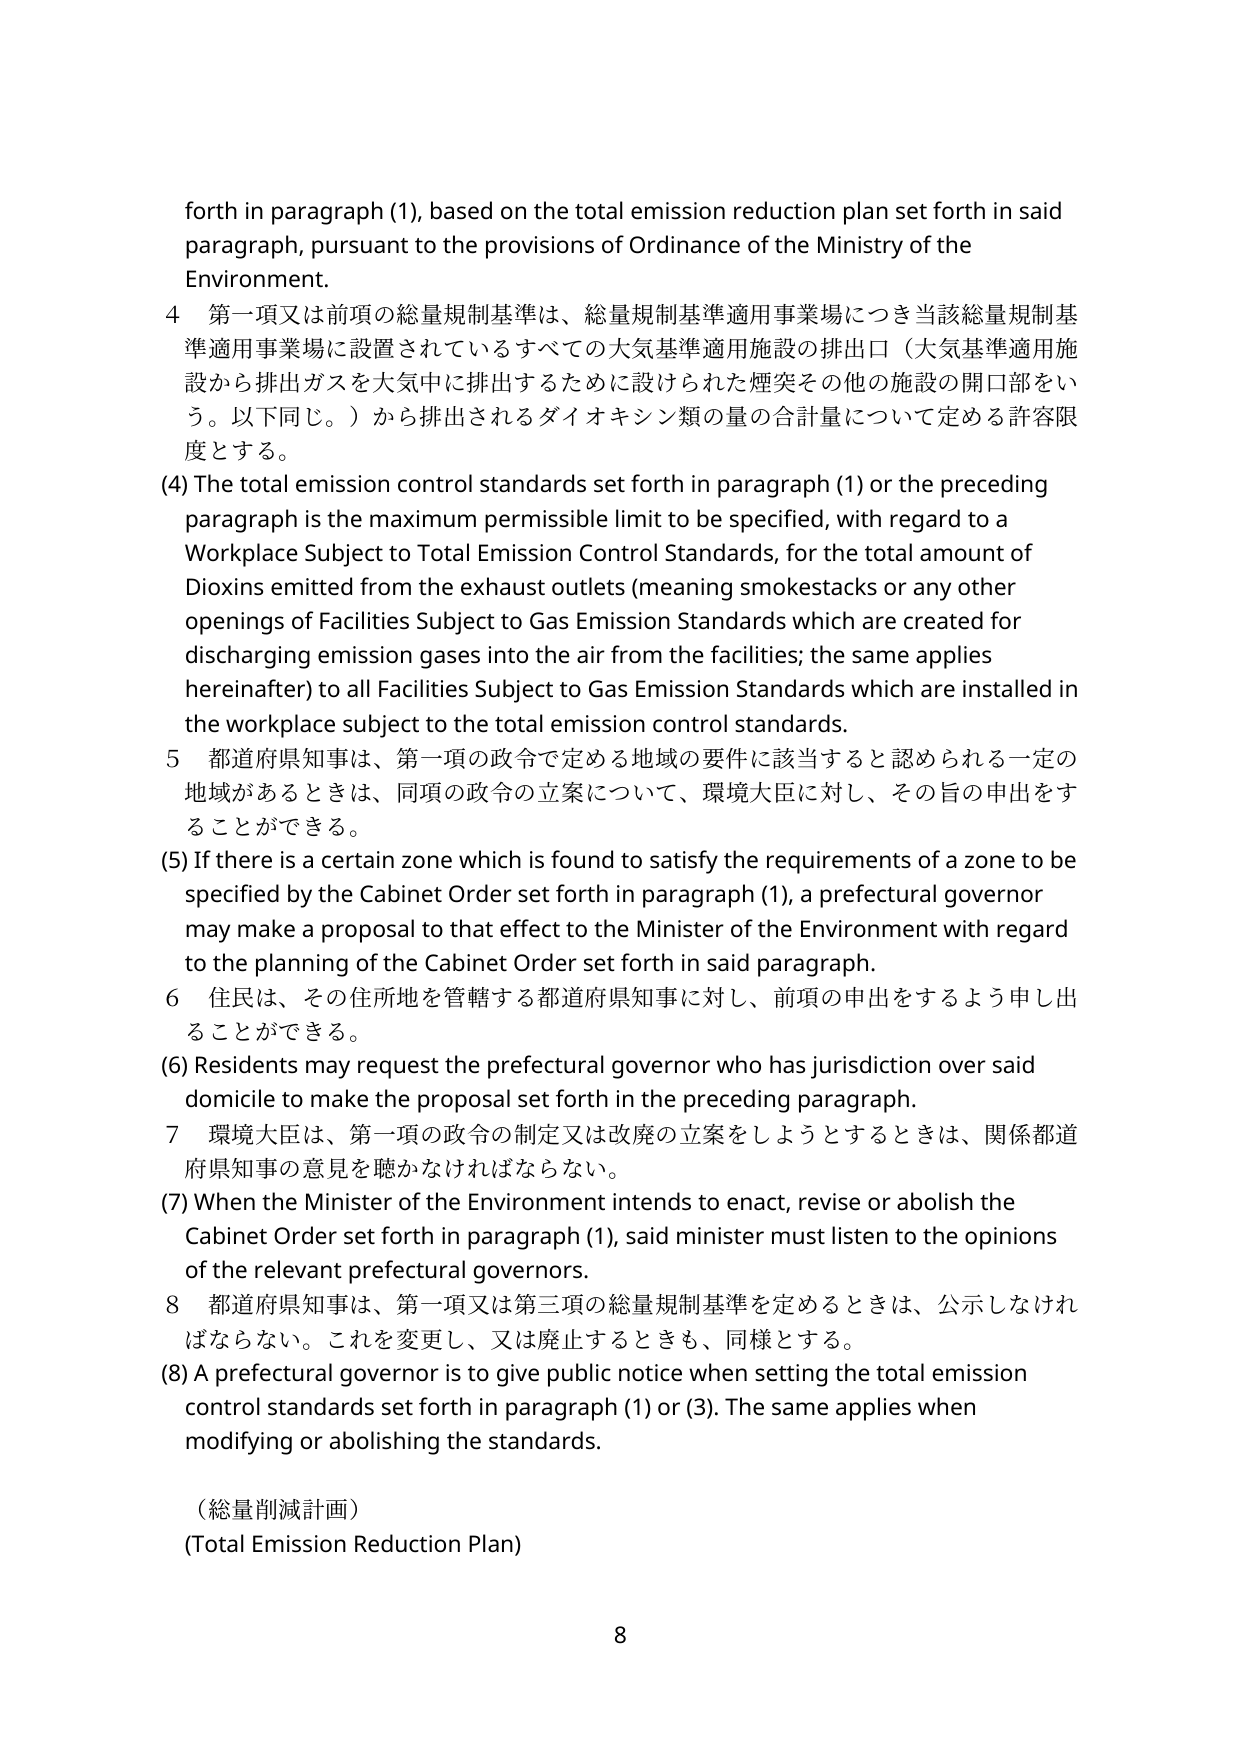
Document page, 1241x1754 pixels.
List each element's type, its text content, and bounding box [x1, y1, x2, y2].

text （総量削減計画） [184, 1492, 1079, 1526]
text (6) Residents may request the prefectural governor who has jurisdiction over said domicile to make the proposal set forth in the preceding paragraph. [161, 1048, 1079, 1116]
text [161, 194, 1079, 296]
text ７ 環境大臣は、第一項の政令の制定又は改廃の立案をしようとするときは、関係都道府県知事の意見を聴かなければならない。 [161, 1116, 1079, 1184]
text ８ 都道府県知事は、第一項又は第三項の総量規制基準を定めるときは、公示しなければならない。これを変更し、又は廃止するときも、同様とする。 [161, 1287, 1079, 1355]
text (7) When the Minister of the Environment intends to enact, revise or abolish the Cabinet Order set forth in paragraph (1), said minister must listen to the opinions of the relevant prefectural governors. [161, 1184, 1079, 1287]
text (5) If there is a certain zone which is found to satisfy the requirements of a zone to be specified by the Cabinet Order set forth in paragraph (1), a prefectural governor may make a proposal to that effect to the Minister of the Environment with regard to the planning of the Cabinet Order set forth in said paragraph. [161, 843, 1079, 979]
text ６ 住民は、その住所地を管轄する都道府県知事に対し、前項の申出をするよう申し出ることができる。 [161, 979, 1079, 1048]
text (8) A prefectural governor is to give public notice when setting the total emission control standards set forth in paragraph (1) or (3). The same applies when modifying or abolishing the standards. [161, 1355, 1079, 1458]
text ５ 都道府県知事は、第一項の政令で定める地域の要件に該当すると認められる一定の地域があるときは、同項の政令の立案について、環境大臣に対し、その旨の申出をすることができる。 [161, 740, 1079, 843]
text (Total Emission Reduction Plan) [184, 1526, 1079, 1560]
text (4) The total emission control standards set forth in paragraph (1) or the preceding paragraph is the maximum permissible limit to be specified, with regard to a Workplace Subject to Total Emission Control Standards, for the total amount of Dioxins emitted from the exhaust outlets (meaning smokestacks or any other openings of Facilities Subject to Gas Emission Standards which are created for discharging emission gases into the air from the facilities; the same applies hereinafter) to all Facilities Subject to Gas Emission Standards which are installed in the workplace subject to the total emission control standards. [161, 467, 1079, 740]
text ４ 第一項又は前項の総量規制基準は、総量規制基準適用事業場につき当該総量規制基準適用事業場に設置されているすべての大気基準適用施設の排出口（大気基準適用施設から排出ガスを大気中に排出するために設けられた煙突その他の施設の開口部をいう。以下同じ。）から排出されるダイオキシン類の量の合計量について定める許容限度とする。 [161, 296, 1079, 467]
